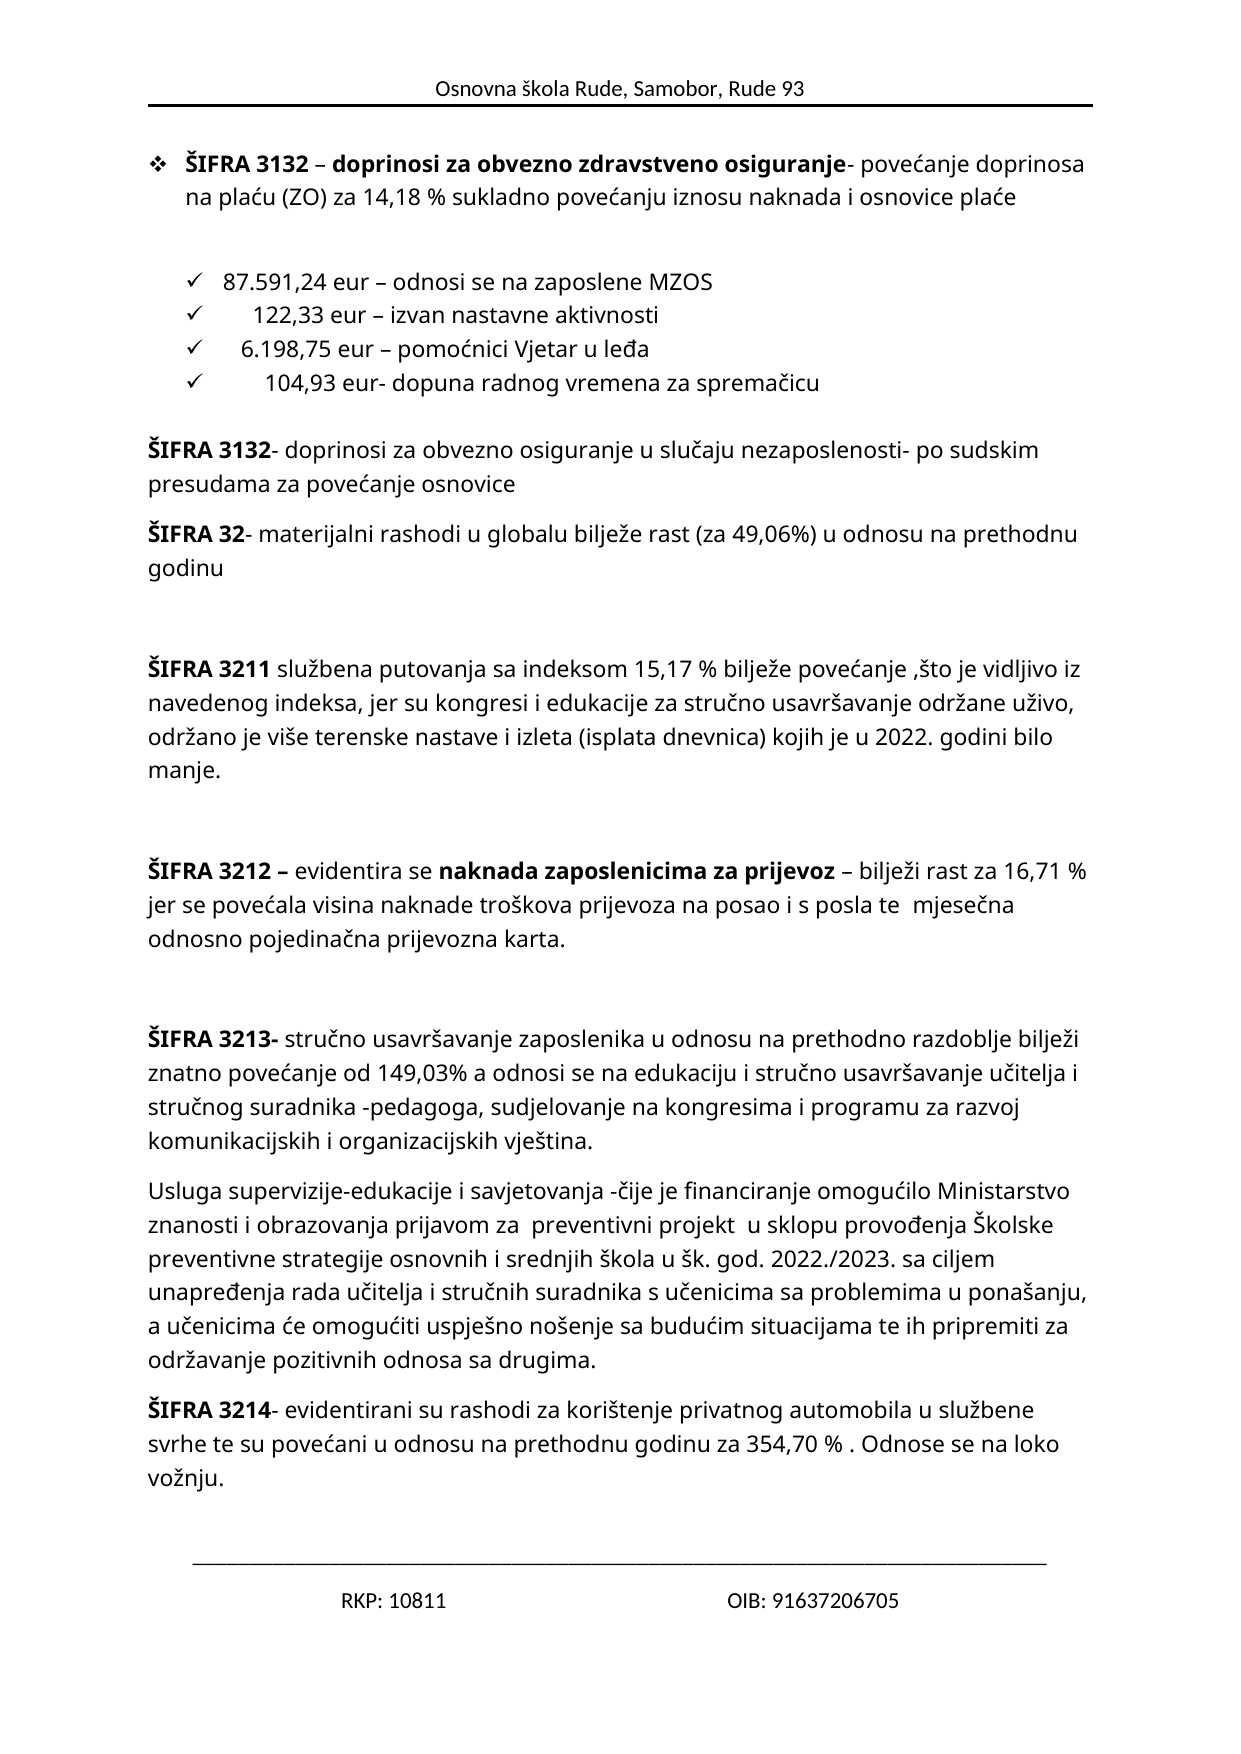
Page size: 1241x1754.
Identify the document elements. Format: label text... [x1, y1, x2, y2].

text Usluga supervizije-edukacije i savjetovanja -čije je financiranje omogućilo Ministarstvo znanosti i obrazovanja prijavom za preventivni projekt u sklopu provođenja Školske preventivne strategije osnovnih i srednjih škola u šk. god. 2022./2023. sa ciljem unapređenja rada učitelja i stručnih suradnika s učenicima sa problemima u ponašanju, a učenicima će omogućiti uspješno nošenje sa budućim situacijama te ih pripremiti za održavanje pozitivnih odnosa sa drugima. [148, 1175, 1093, 1375]
text ŠIFRA 3213- stručno usavršavanje zaposlenika u odnosu na prethodno razdoblje bilježi znatno povećanje od 149,03% a odnosi se na edukaciju i stručno usavršavanje učitelja i stručnog suradnika -pedagoga, sudjelovanje na kongresima i programu za razvoj komunikacijskih i organizacijskih vještina. [148, 1023, 1093, 1156]
list 104,93 eur- dopuna radnog vremena za spremačicu [185, 367, 1093, 398]
text ŠIFRA 3211 službena putovanja sa indeksom 15,17 % bilježe povećanje ,što je vidljivo iz navedenog indeksa, jer su kongresi i edukacije za stručno usavršavanje održane uživo, održano je više terenske nastave i izleta (isplata dnevnica) kojih je u 2022. godini bilo manje. [148, 653, 1093, 786]
list 6.198,75 eur – pomoćnici Vjetar u leđa [185, 333, 1093, 364]
text ŠIFRA 3212 – evidentira se naknada zaposlenicima za prijevoz – bilježi rast za 16,71 % jer se povećala visina naknade troškova prijevoza na posao i s posla te mjesečna odnosno pojedinačna prijevozna karta. [148, 855, 1093, 954]
list 87.591,24 eur – odnosi se na zaposlene MZOS [185, 266, 1093, 297]
list ŠIFRA 3132 – doprinosi za obvezno zdravstveno osiguranje- povećanje doprinosa na plaću (ZO) za 14,18 % sukladno povećanju iznosu naknada i osnovice plaće [148, 148, 1093, 213]
text ŠIFRA 32- materijalni rashodi u globalu bilježe rast (za 49,06%) u odnosu na prethodnu godinu [148, 518, 1093, 583]
list 122,33 eur – izvan nastavne aktivnosti [185, 299, 1093, 331]
text ŠIFRA 3214- evidentirani su rashodi za korištenje privatnog automobila u službene svrhe te su povećani u odnosu na prethodnu godinu za 354,70 % . Odnose se na loko vožnju. [148, 1394, 1093, 1493]
text ŠIFRA 3132- doprinosi za obvezno osiguranje u slučaju nezaposlenosti- po sudskim presudama za povećanje osnovice [148, 434, 1093, 499]
